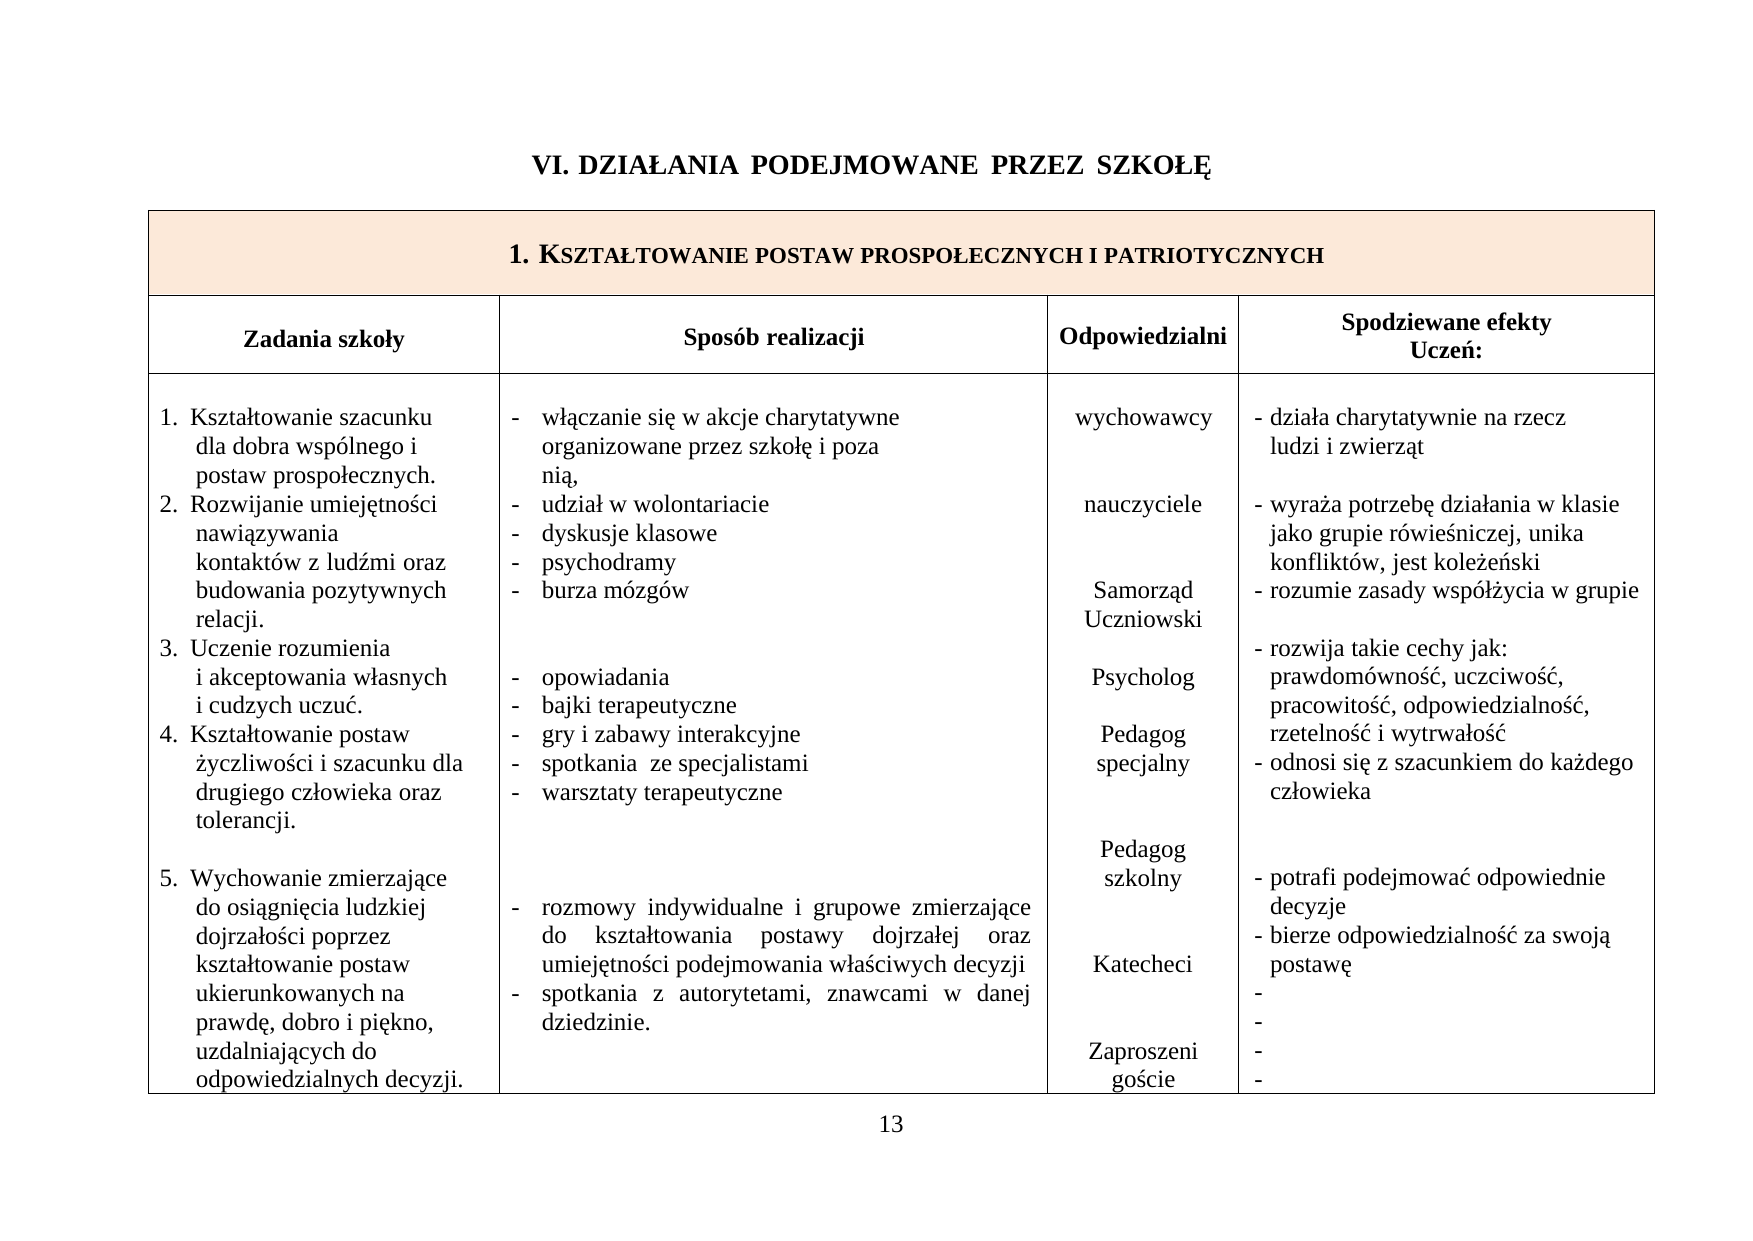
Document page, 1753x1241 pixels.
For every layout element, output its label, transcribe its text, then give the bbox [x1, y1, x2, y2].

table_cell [500, 374, 1047, 1093]
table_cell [149, 374, 499, 1093]
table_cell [1239, 374, 1654, 1093]
table_cell Spodziewane efekty Uczeń: [1239, 296, 1654, 373]
subtitle DZIAŁANIA PODEJMOWANE PRZEZ SZKOŁĘ [531, 148, 1667, 180]
table_cell Sposób realizacji [500, 296, 1047, 373]
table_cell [1048, 374, 1238, 1093]
table_cell Odpowiedzialni [1048, 296, 1238, 373]
table_header 1. KSZTAŁTOWANIE POSTAW PROSPOŁECZNYCH I PATRIOTYCZNYCH [149, 211, 1654, 294]
table_cell Zadania szkoły [149, 296, 499, 373]
